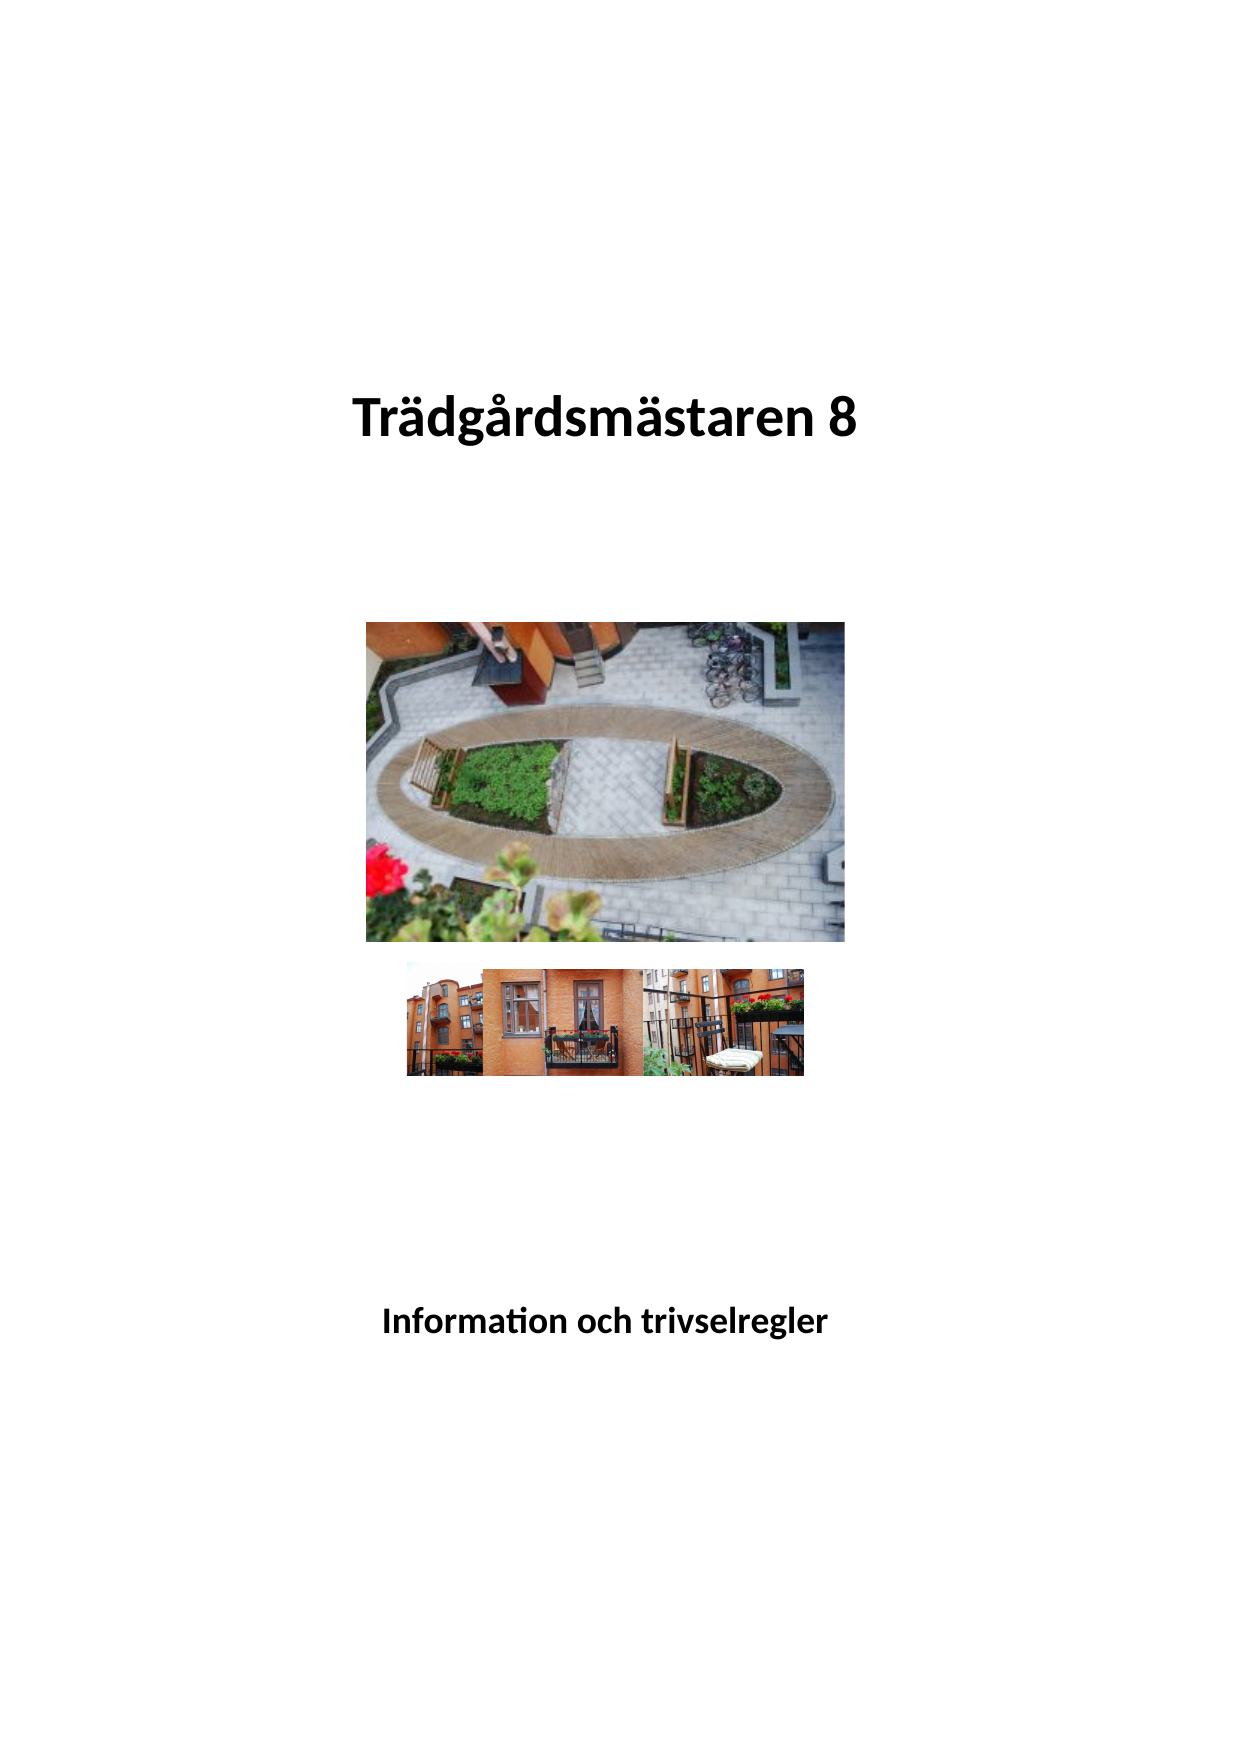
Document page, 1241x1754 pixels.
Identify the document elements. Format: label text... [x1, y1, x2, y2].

text Information och trivselregler [118, 1297, 1092, 1343]
picture [366, 622, 845, 942]
picture [406, 962, 804, 1076]
subtitle Trädgårdsmästaren 8 [118, 380, 1092, 451]
